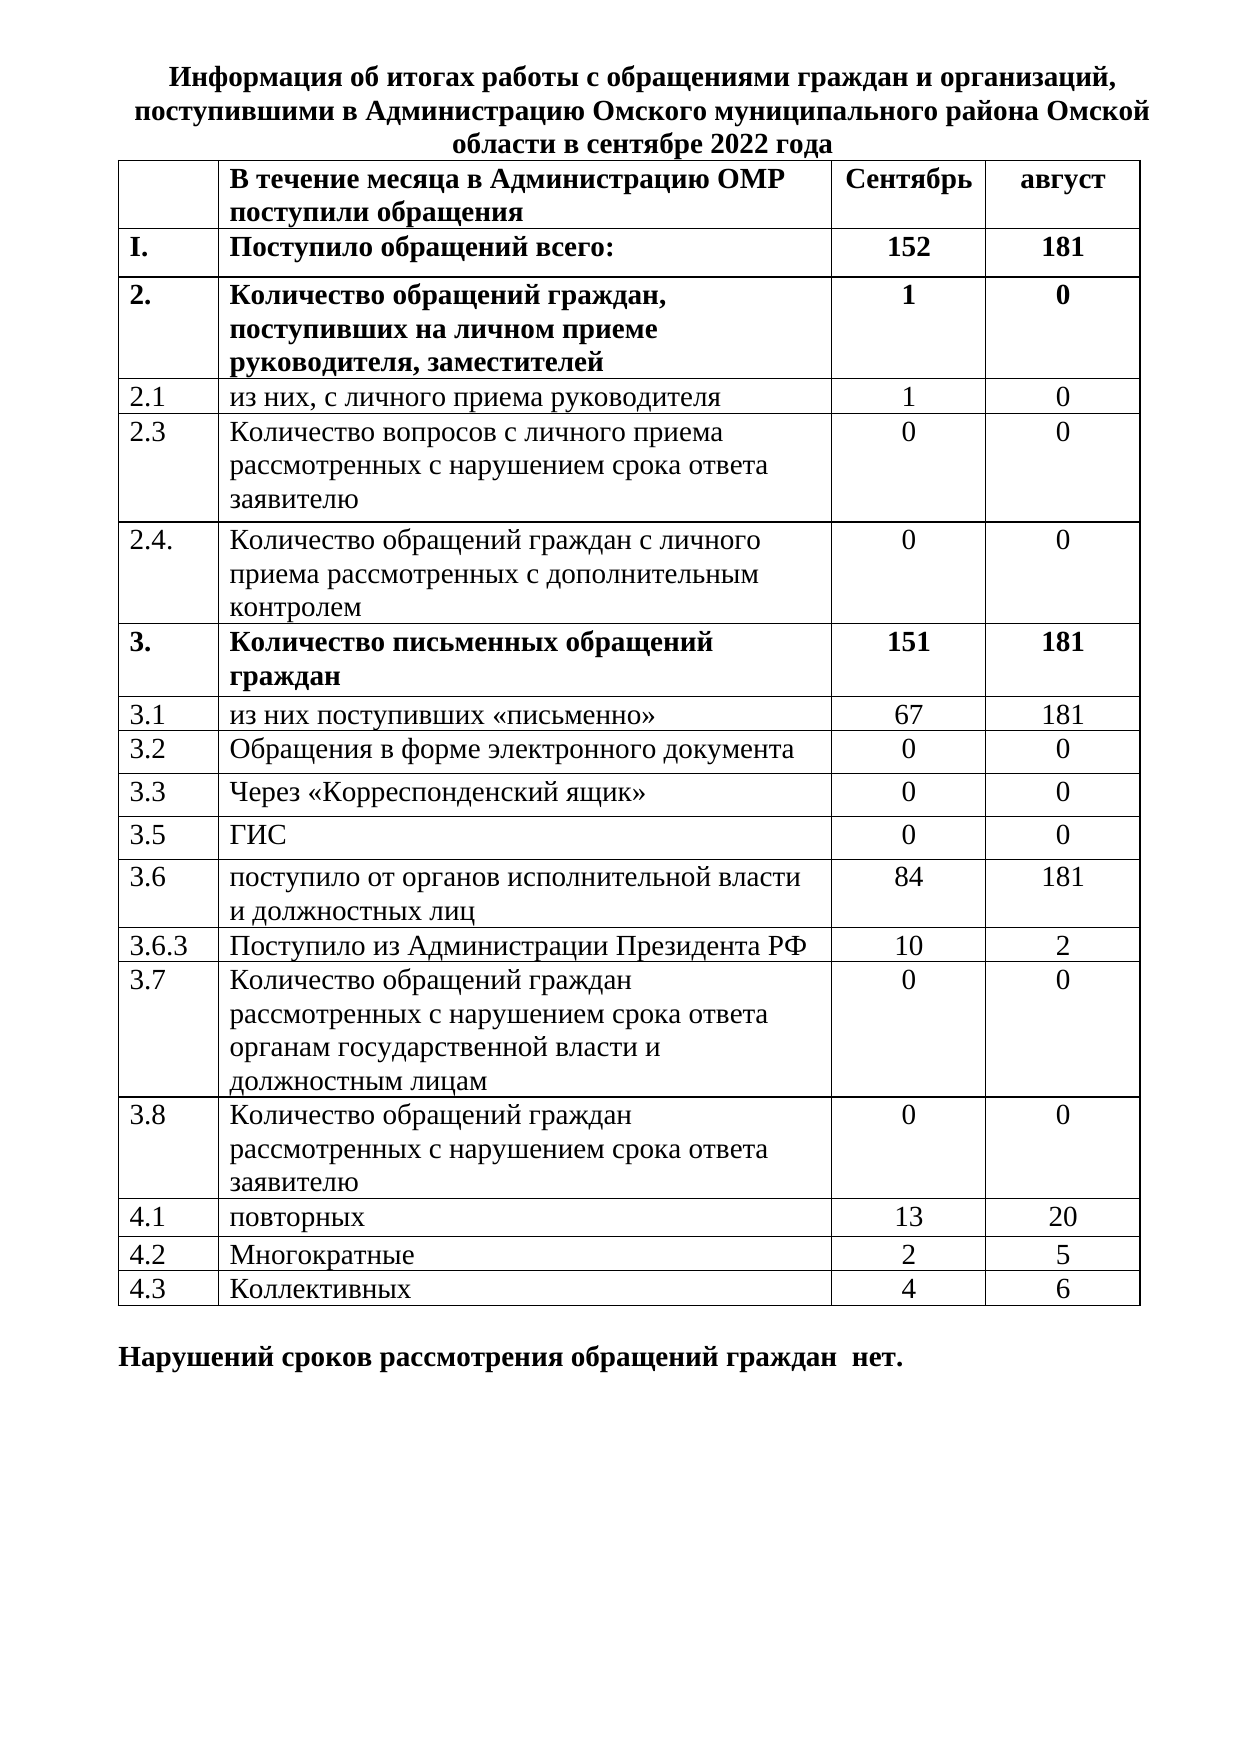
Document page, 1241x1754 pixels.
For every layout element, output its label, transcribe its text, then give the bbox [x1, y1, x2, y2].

table_cell 5 [986, 1237, 1139, 1270]
table_cell 0 [986, 1098, 1139, 1198]
table_cell 3.7 [119, 962, 218, 1096]
table_cell 0 [832, 962, 985, 1096]
table_cell 1 [832, 379, 985, 413]
table_cell поступило от органов исполнительной власти и должностных лиц [219, 860, 831, 927]
table_cell Поступило обращений всего: [219, 229, 831, 276]
table_cell Количество письменных обращений граждан [219, 624, 831, 696]
table_cell 181 [986, 860, 1139, 927]
table_cell 20 [986, 1199, 1139, 1236]
table_cell 181 [986, 624, 1139, 696]
table_cell 0 [986, 774, 1139, 816]
table_cell 3.8 [119, 1098, 218, 1198]
table_cell 0 [832, 523, 985, 623]
table_cell 3.5 [119, 817, 218, 858]
table_cell ГИС [219, 817, 831, 858]
table_cell 0 [986, 731, 1139, 773]
table_cell 4 [832, 1271, 985, 1305]
table_cell 0 [832, 817, 985, 858]
table_cell из них, с личного приема руководителя [219, 379, 831, 413]
table_cell 3.1 [119, 697, 218, 730]
table_cell Коллективных [219, 1271, 831, 1305]
table_cell 0 [986, 817, 1139, 858]
table_cell 3. [119, 624, 218, 696]
table_cell 0 [986, 379, 1139, 413]
table_cell 0 [986, 414, 1139, 521]
table_cell 4.3 [119, 1271, 218, 1305]
table_cell 2.3 [119, 414, 218, 521]
table_cell 67 [832, 697, 985, 730]
table_header В течение месяца в Администрацию ОМР поступили обращения [219, 161, 831, 228]
table_cell 84 [832, 860, 985, 927]
table_cell Обращения в форме электронного документа [219, 731, 831, 773]
table_cell 3.6 [119, 860, 218, 927]
table_cell повторных [219, 1199, 831, 1236]
table_cell 181 [986, 229, 1139, 276]
table_cell 0 [986, 962, 1139, 1096]
table_cell 152 [832, 229, 985, 276]
table_cell 0 [832, 1098, 985, 1198]
table_cell из них поступивших «письменно» [219, 697, 831, 730]
table_cell 2 [986, 928, 1139, 961]
table_cell Количество обращений граждан, поступивших на личном приеме руководителя, заместителей [219, 278, 831, 378]
table_cell Через «Корреспонденский ящик» [219, 774, 831, 816]
table_cell 10 [832, 928, 985, 961]
text Нарушений сроков рассмотрения обращений граждан нет. [118, 1339, 1167, 1373]
table_cell 13 [832, 1199, 985, 1236]
text Информация об итогах работы с обращениями граждан и организаций, поступившими в Администрацию Омского муниципального района Омской области в сентябре 2022 года [118, 59, 1167, 160]
table_header август [986, 161, 1139, 228]
table_cell 1 [832, 278, 985, 378]
table_header [119, 161, 218, 228]
table_cell Количество вопросов с личного приема рассмотренных с нарушением срока ответа заявителю [219, 414, 831, 521]
table_cell 0 [832, 414, 985, 521]
table_cell I. [119, 229, 218, 276]
table_cell 3.3 [119, 774, 218, 816]
table_cell 3.6.3 [119, 928, 218, 961]
table_cell 2. [119, 278, 218, 378]
table_cell 0 [832, 731, 985, 773]
table_cell 181 [986, 697, 1139, 730]
table_cell 2.4. [119, 523, 218, 623]
table_cell 0 [986, 278, 1139, 378]
table_cell 0 [986, 523, 1139, 623]
table_cell Количество обращений граждан рассмотренных с нарушением срока ответа органам государственной власти и должностным лицам [219, 962, 831, 1096]
table_cell 151 [832, 624, 985, 696]
table_cell 4.2 [119, 1237, 218, 1270]
table_cell Количество обращений граждан рассмотренных с нарушением срока ответа заявителю [219, 1098, 831, 1198]
table_cell Многократные [219, 1237, 831, 1270]
table_header Сентябрь [832, 161, 985, 228]
table_cell 4.1 [119, 1199, 218, 1236]
table_cell 0 [832, 774, 985, 816]
table_cell 6 [986, 1271, 1139, 1305]
table_cell Количество обращений граждан с личного приема рассмотренных с дополнительным контролем [219, 523, 831, 623]
table_cell Поступило из Администрации Президента РФ [219, 928, 831, 961]
table_cell 2 [832, 1237, 985, 1270]
table_cell 2.1 [119, 379, 218, 413]
table_cell 3.2 [119, 731, 218, 773]
